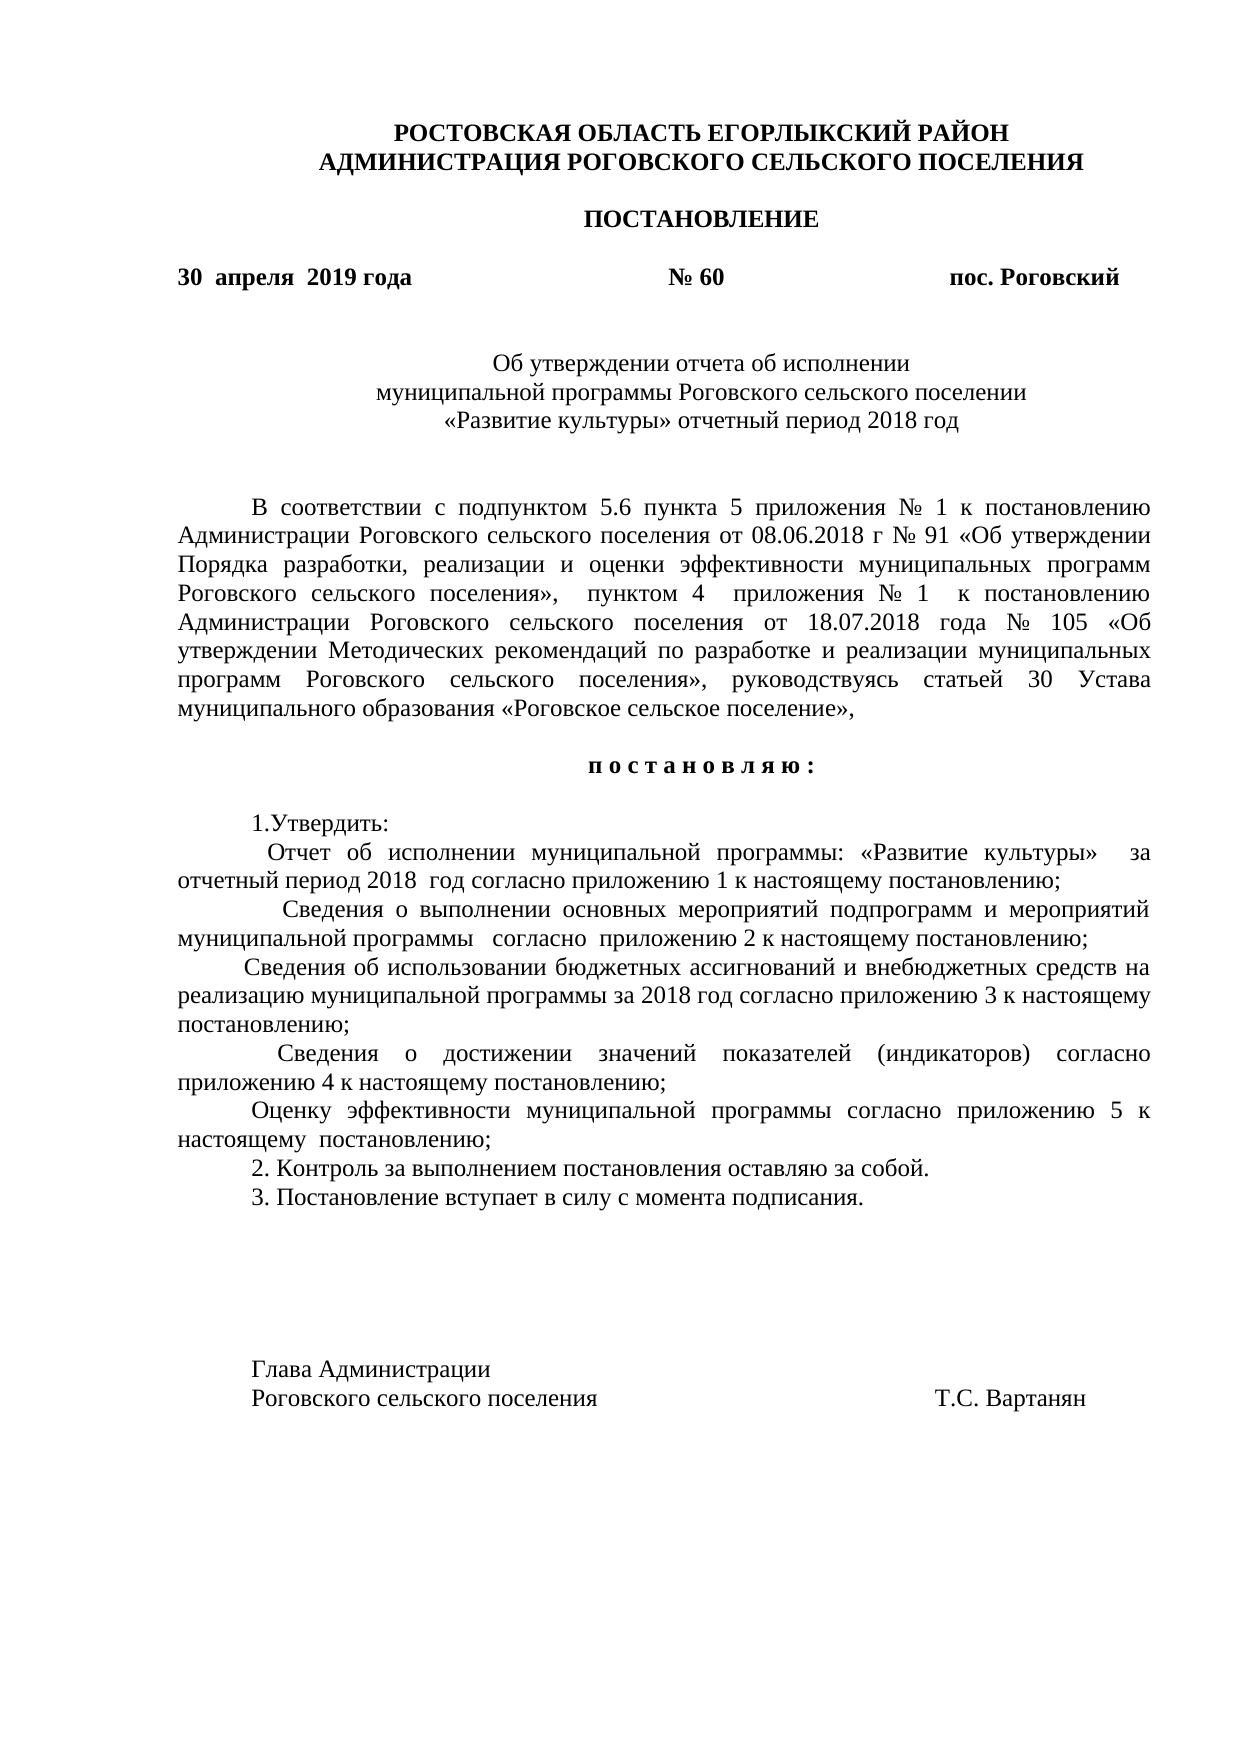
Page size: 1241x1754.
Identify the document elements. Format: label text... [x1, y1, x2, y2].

text ПОСТАНОВЛЕНИЕ [177, 204, 1152, 233]
text 1.Утвердить: [177, 808, 1152, 837]
text Отчет об исполнении муниципальной программы: «Развитие культуры» за отчетный период 2018 год согласно приложению 1 к настоящему постановлению; [177, 837, 1152, 894]
text Сведения о выполнении основных мероприятий подпрограмм и мероприятий муниципальной программы согласно приложению 2 к настоящему постановлению; [177, 894, 1152, 952]
text 30 апреля 2019 года № 60 пос. Роговский [177, 262, 1152, 291]
text Сведения о достижении значений показателей (индикаторов) согласно приложению 4 к настоящему постановлению; [177, 1038, 1152, 1096]
text Роговского сельского поселения Т.С. Вартанян [177, 1383, 1152, 1412]
text муниципальной программы Роговского сельского поселении [177, 377, 1152, 406]
text «Развитие культуры» отчетный период 2018 год [177, 406, 1152, 434]
subtitle АДМИНИСТРАЦИЯ РОГОВСКОГО СЕЛЬСКОГО ПОСЕЛЕНИЯ [177, 147, 1152, 176]
text 3. Постановление вступает в силу с момента подписания. [177, 1182, 1152, 1211]
text Сведения об использовании бюджетных ассигнований и внебюджетных средств на реализацию муниципальной программы за 2018 год согласно приложению 3 к настоящему постановлению; [177, 952, 1152, 1038]
text п о с т а н о в л я ю : [177, 751, 1152, 779]
text Оценку эффективности муниципальной программы согласно приложению 5 к настоящему постановлению; [177, 1096, 1152, 1153]
text Об утверждении отчета об исполнении [177, 348, 1152, 377]
text В соответствии с подпунктом 5.6 пункта 5 приложения № 1 к постановлению Администрации Роговского сельского поселения от 08.06.2018 г № 91 «Об утверждении Порядка разработки, реализации и оценки эффективности муниципальных программ Роговского сельского поселения», пунктом 4 приложения № 1 к постановлению Администрации Роговского сельского поселения от 18.07.2018 года № 105 «Об утверждении Методических рекомендаций по разработке и реализации муниципальных программ Роговского сельского поселения», руководствуясь статьей 30 Устава муниципального образования «Роговское сельское поселение», [177, 492, 1152, 722]
text Глава Администрации [177, 1354, 1152, 1383]
text РОСТОВСКАЯ ОБЛАСТЬ ЕГОРЛЫКСКИЙ РАЙОН [177, 118, 1152, 147]
text 2. Контроль за выполнением постановления оставляю за собой. [177, 1153, 1152, 1182]
